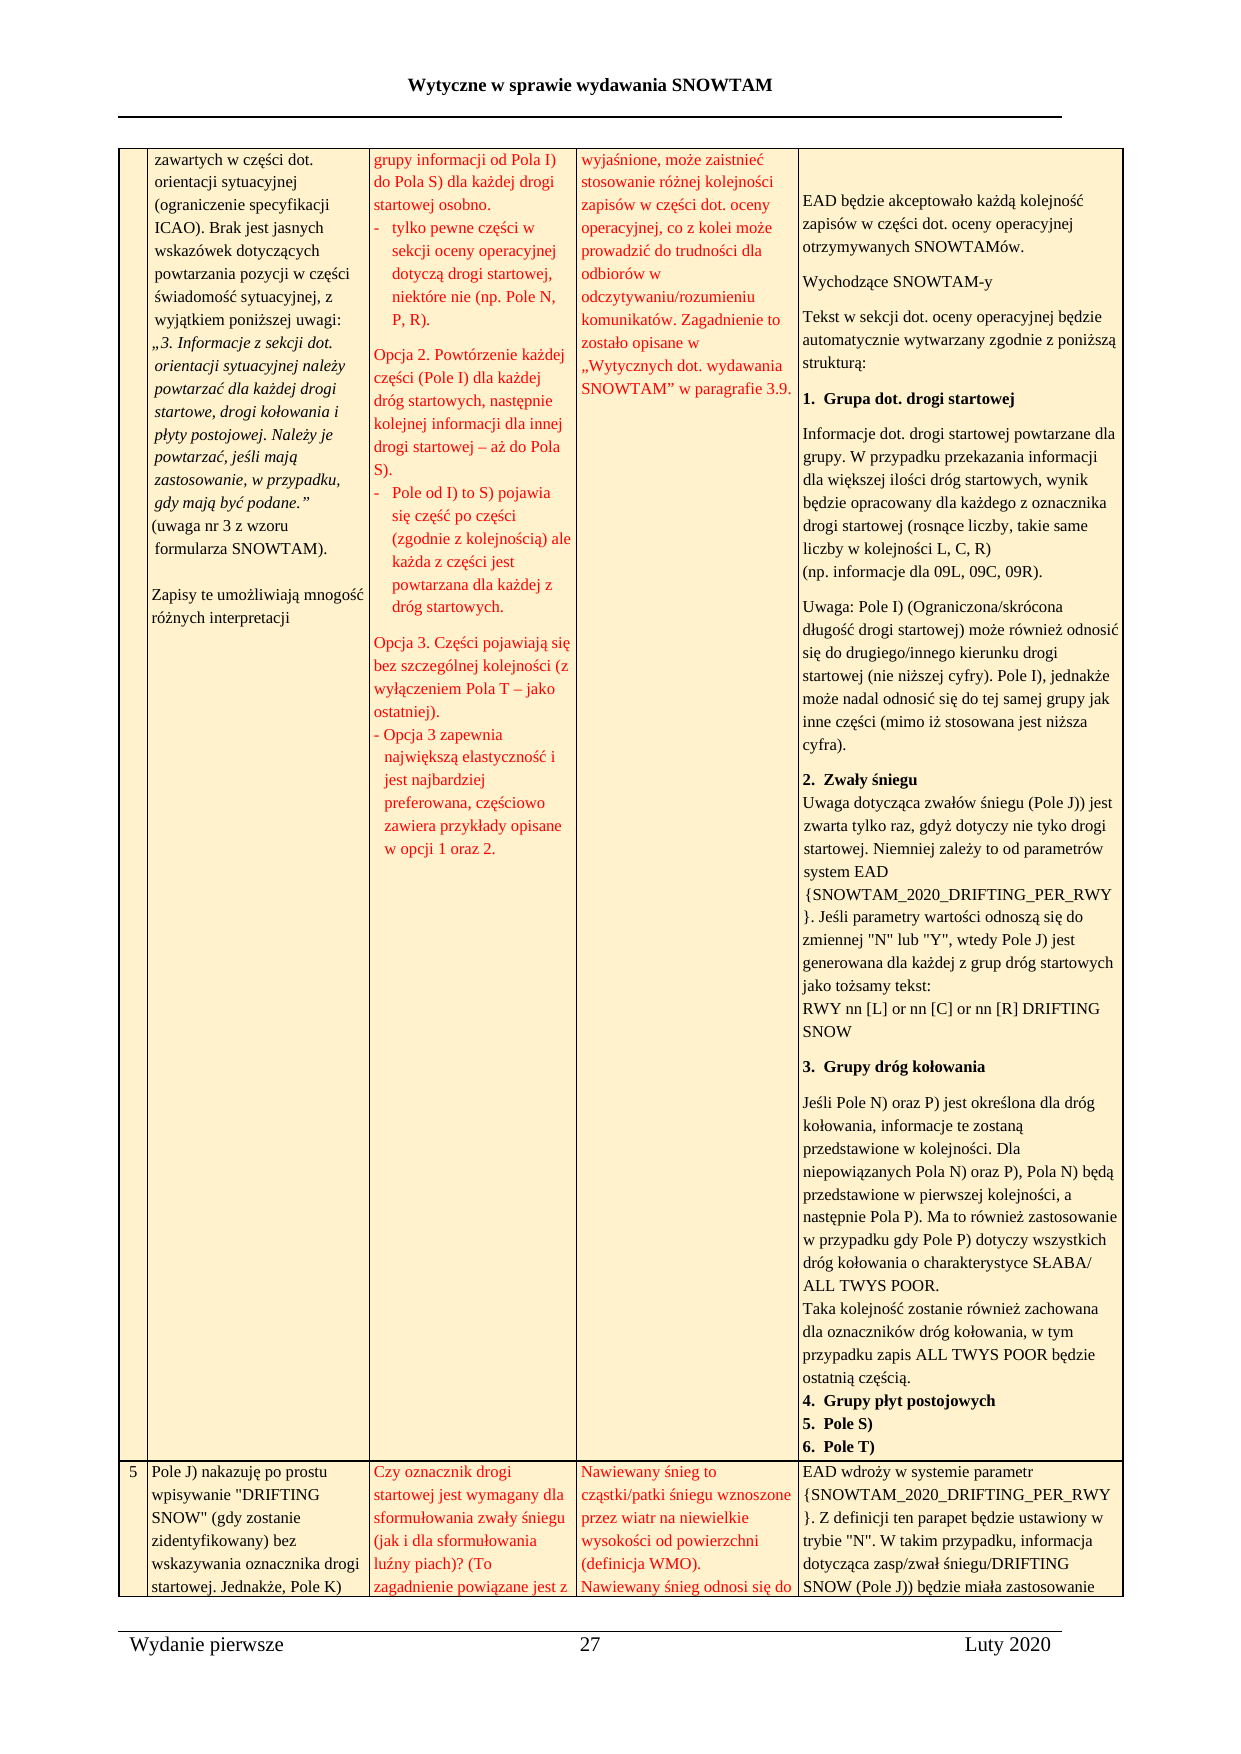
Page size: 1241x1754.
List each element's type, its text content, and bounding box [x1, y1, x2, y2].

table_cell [148, 1462, 369, 1596]
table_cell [370, 1462, 576, 1596]
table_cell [577, 1462, 798, 1596]
table_cell 4 [120, 149, 147, 1460]
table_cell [799, 1462, 1122, 1596]
table_cell 5 [120, 1462, 147, 1596]
